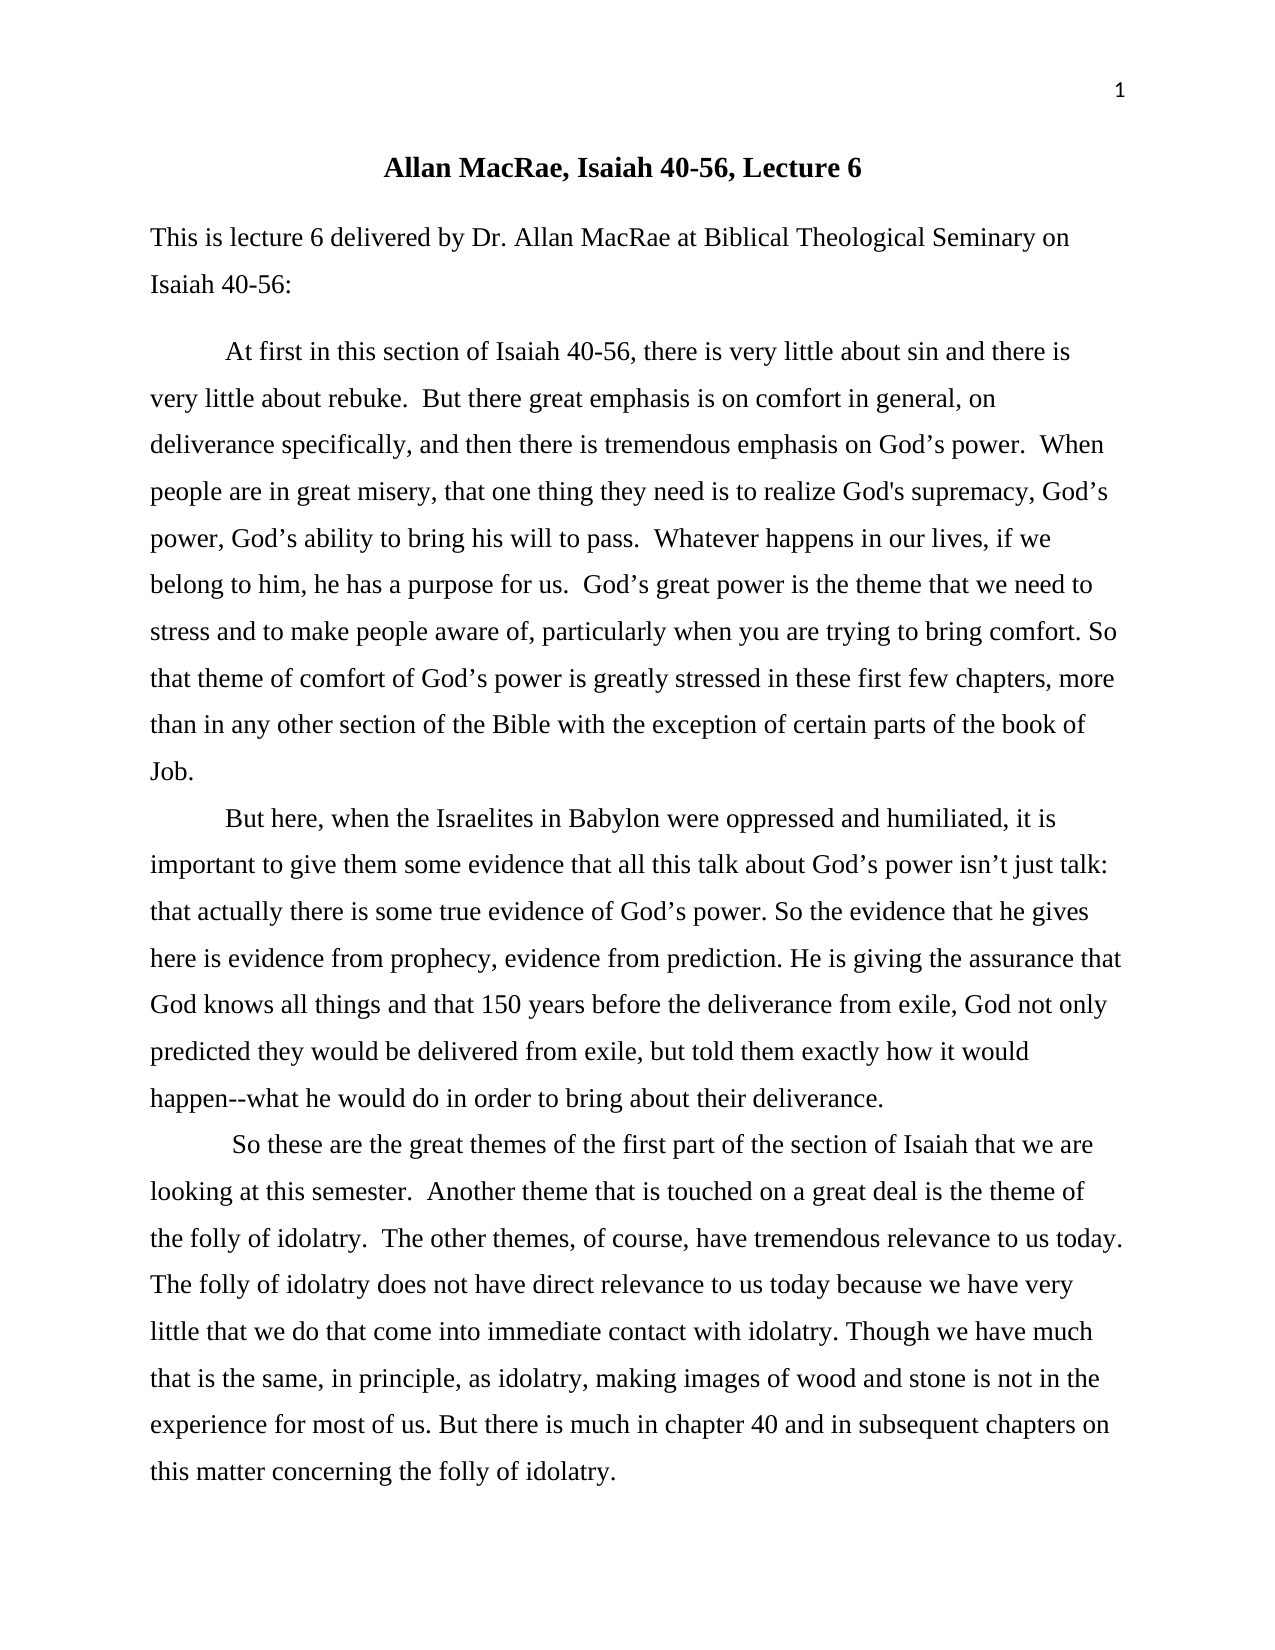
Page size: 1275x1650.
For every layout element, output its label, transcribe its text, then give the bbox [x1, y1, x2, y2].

text At first in this section of Isaiah 40-56, there is very little about sin and there is very little about rebuke. But there great emphasis is on comfort in general, on deliverance specifically, and then there is tremendous emphasis on God’s power. When people are in great misery, that one thing they need is to realize God's supremacy, God’s power, God’s ability to bring his will to pass. Whatever happens in our lives, if we belong to him, he has a purpose for us. God’s great power is the theme that we need to stress and to make people aware of, particularly when you are trying to bring comfort. So that theme of comfort of God’s power is greatly stressed in these first few chapters, more than in any other section of the Bible with the exception of certain parts of the book of Job. But here, when the Israelites in Babylon were oppressed and humiliated, it is important to give them some evidence that all this talk about God’s power isn’t just talk: that actually there is some true evidence of God’s power. So the evidence that he gives here is evidence from prophecy, evidence from prediction. He is giving the assurance that God knows all things and that 150 years before the deliverance from exile, God not only predicted they would be delivered from exile, but told them exactly how it would happen--what he would do in order to bring about their deliverance. [150, 335, 1125, 1113]
text Allan MacRae, Isaiah 40-56, Lecture 6 [150, 150, 1125, 183]
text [150, 1129, 1125, 1486]
text This is lecture 6 delivered by Dr. Allan MacRae at Biblical Theological Seminary on Isaiah 40-56: [150, 221, 1125, 299]
